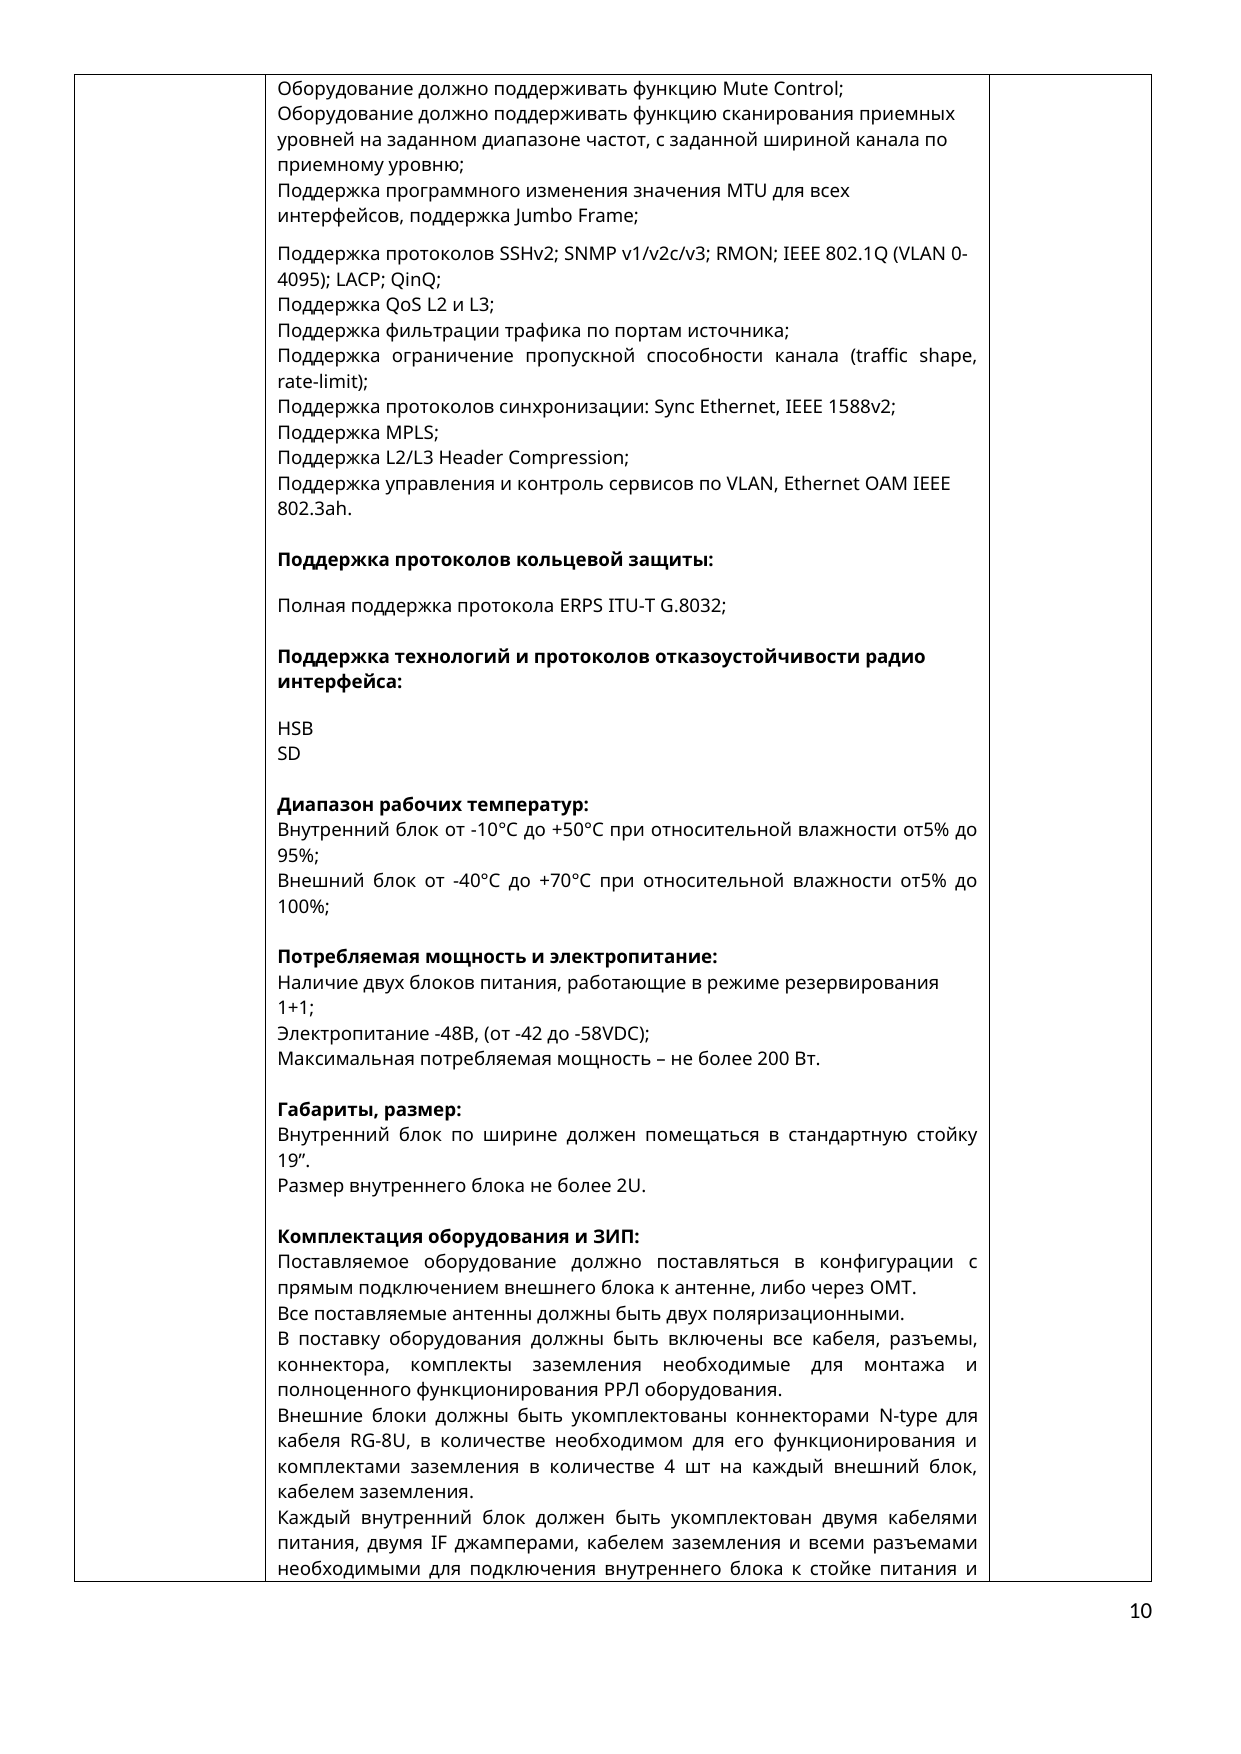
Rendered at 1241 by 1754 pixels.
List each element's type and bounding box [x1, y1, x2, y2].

table_cell [75, 75, 265, 1581]
table_cell [990, 75, 1151, 1581]
table_cell [266, 75, 989, 1581]
